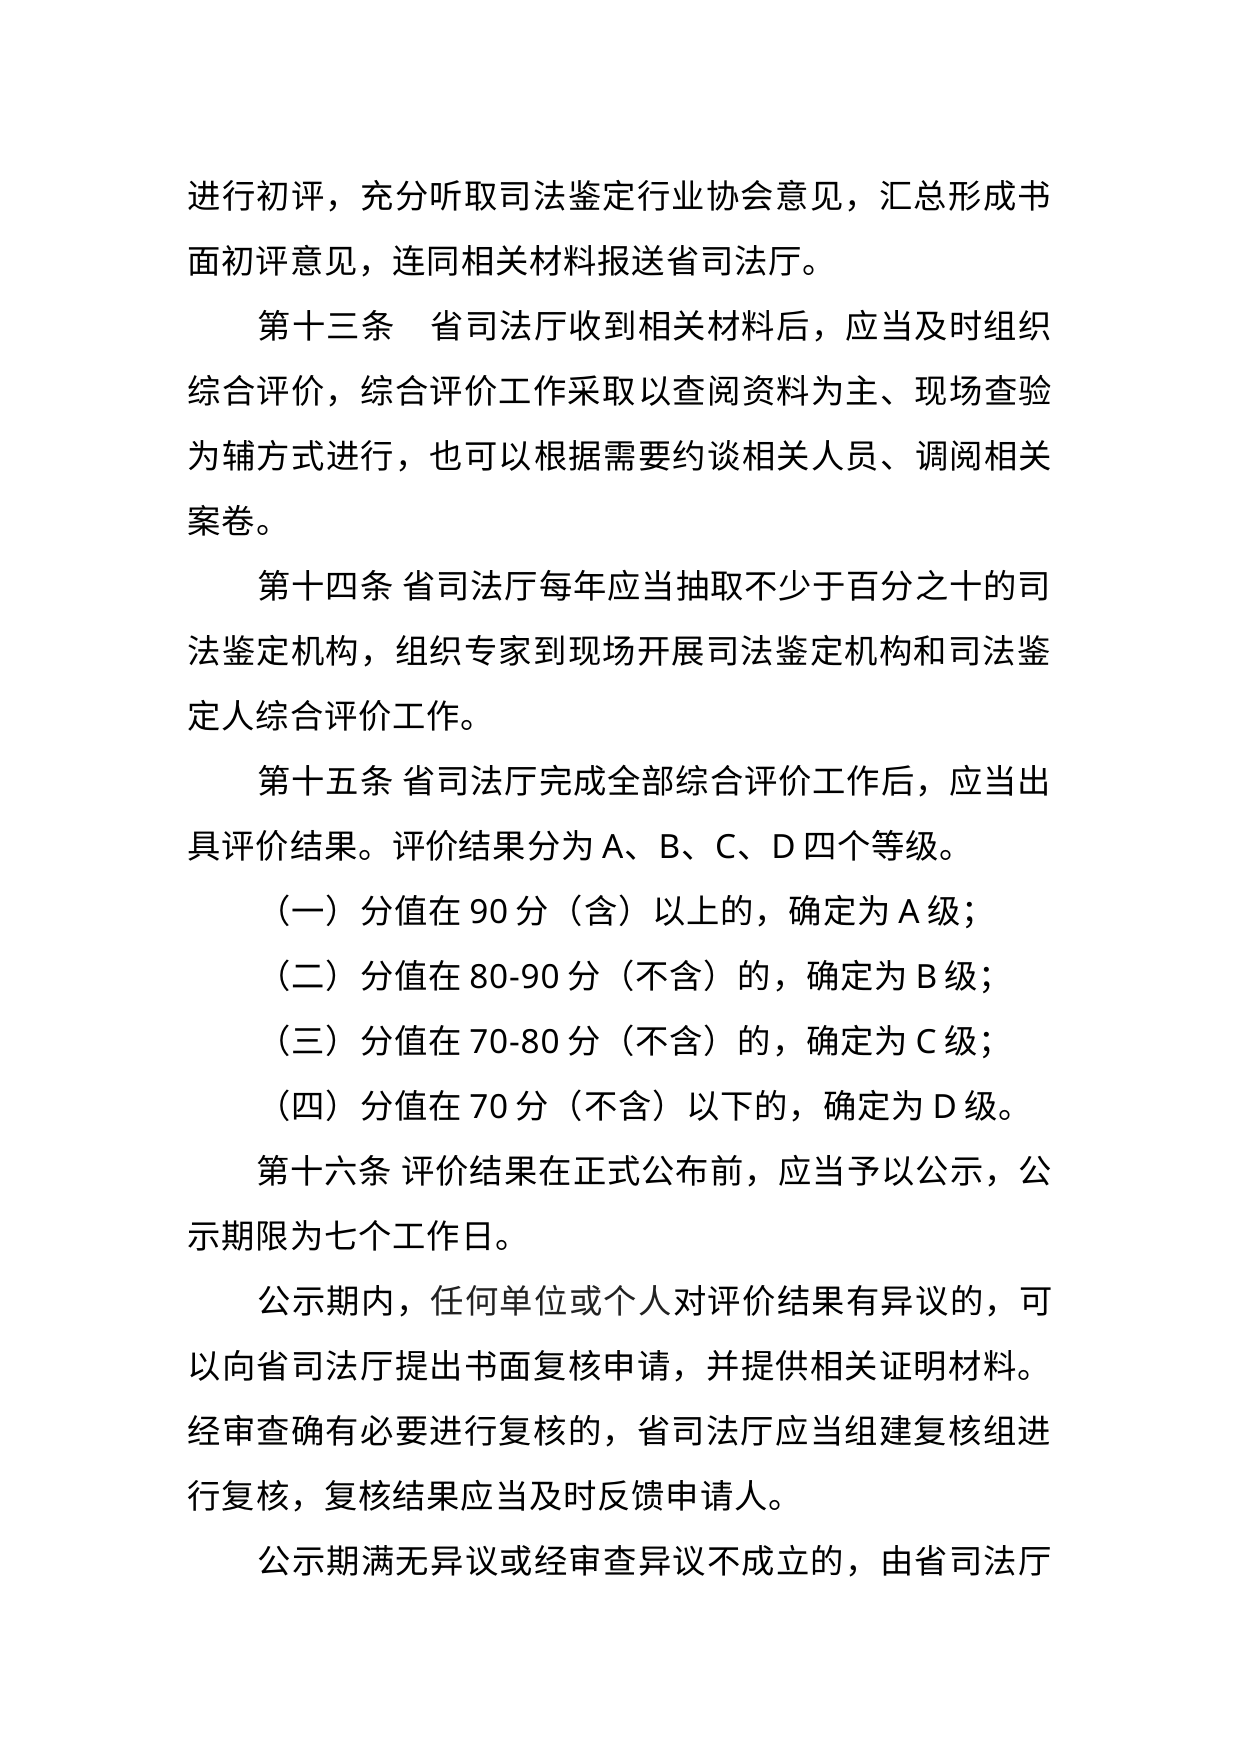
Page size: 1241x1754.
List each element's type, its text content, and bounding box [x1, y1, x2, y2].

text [187, 162, 1053, 292]
text 第十五条 省司法厅完成全部综合评价工作后，应当出具评价结果。评价结果分为A、B、C、D四个等级。 [187, 747, 1053, 877]
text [187, 1527, 1053, 1592]
text 公示期内，任何单位或个人对评价结果有异议的，可以向省司法厅提出书面复核申请，并提供相关证明材料。经审查确有必要进行复核的，省司法厅应当组建复核组进行复核，复核结果应当及时反馈申请人。 [187, 1267, 1053, 1527]
text （四）分值在70分（不含）以下的，确定为D级。 [187, 1072, 1053, 1137]
text 第十六条 评价结果在正式公布前，应当予以公示，公示期限为七个工作日。 [187, 1137, 1053, 1267]
text （三）分值在70-80分（不含）的，确定为C级； [187, 1007, 1053, 1072]
text 第十四条 省司法厅每年应当抽取不少于百分之十的司法鉴定机构，组织专家到现场开展司法鉴定机构和司法鉴定人综合评价工作。 [187, 552, 1053, 747]
text 第十三条 省司法厅收到相关材料后，应当及时组织综合评价，综合评价工作采取以查阅资料为主、现场查验为辅方式进行，也可以根据需要约谈相关人员、调阅相关案卷。 [187, 292, 1053, 552]
text （一）分值在90分（含）以上的，确定为A级； [187, 877, 1053, 942]
text （二）分值在80-90分（不含）的，确定为B级； [187, 942, 1053, 1007]
